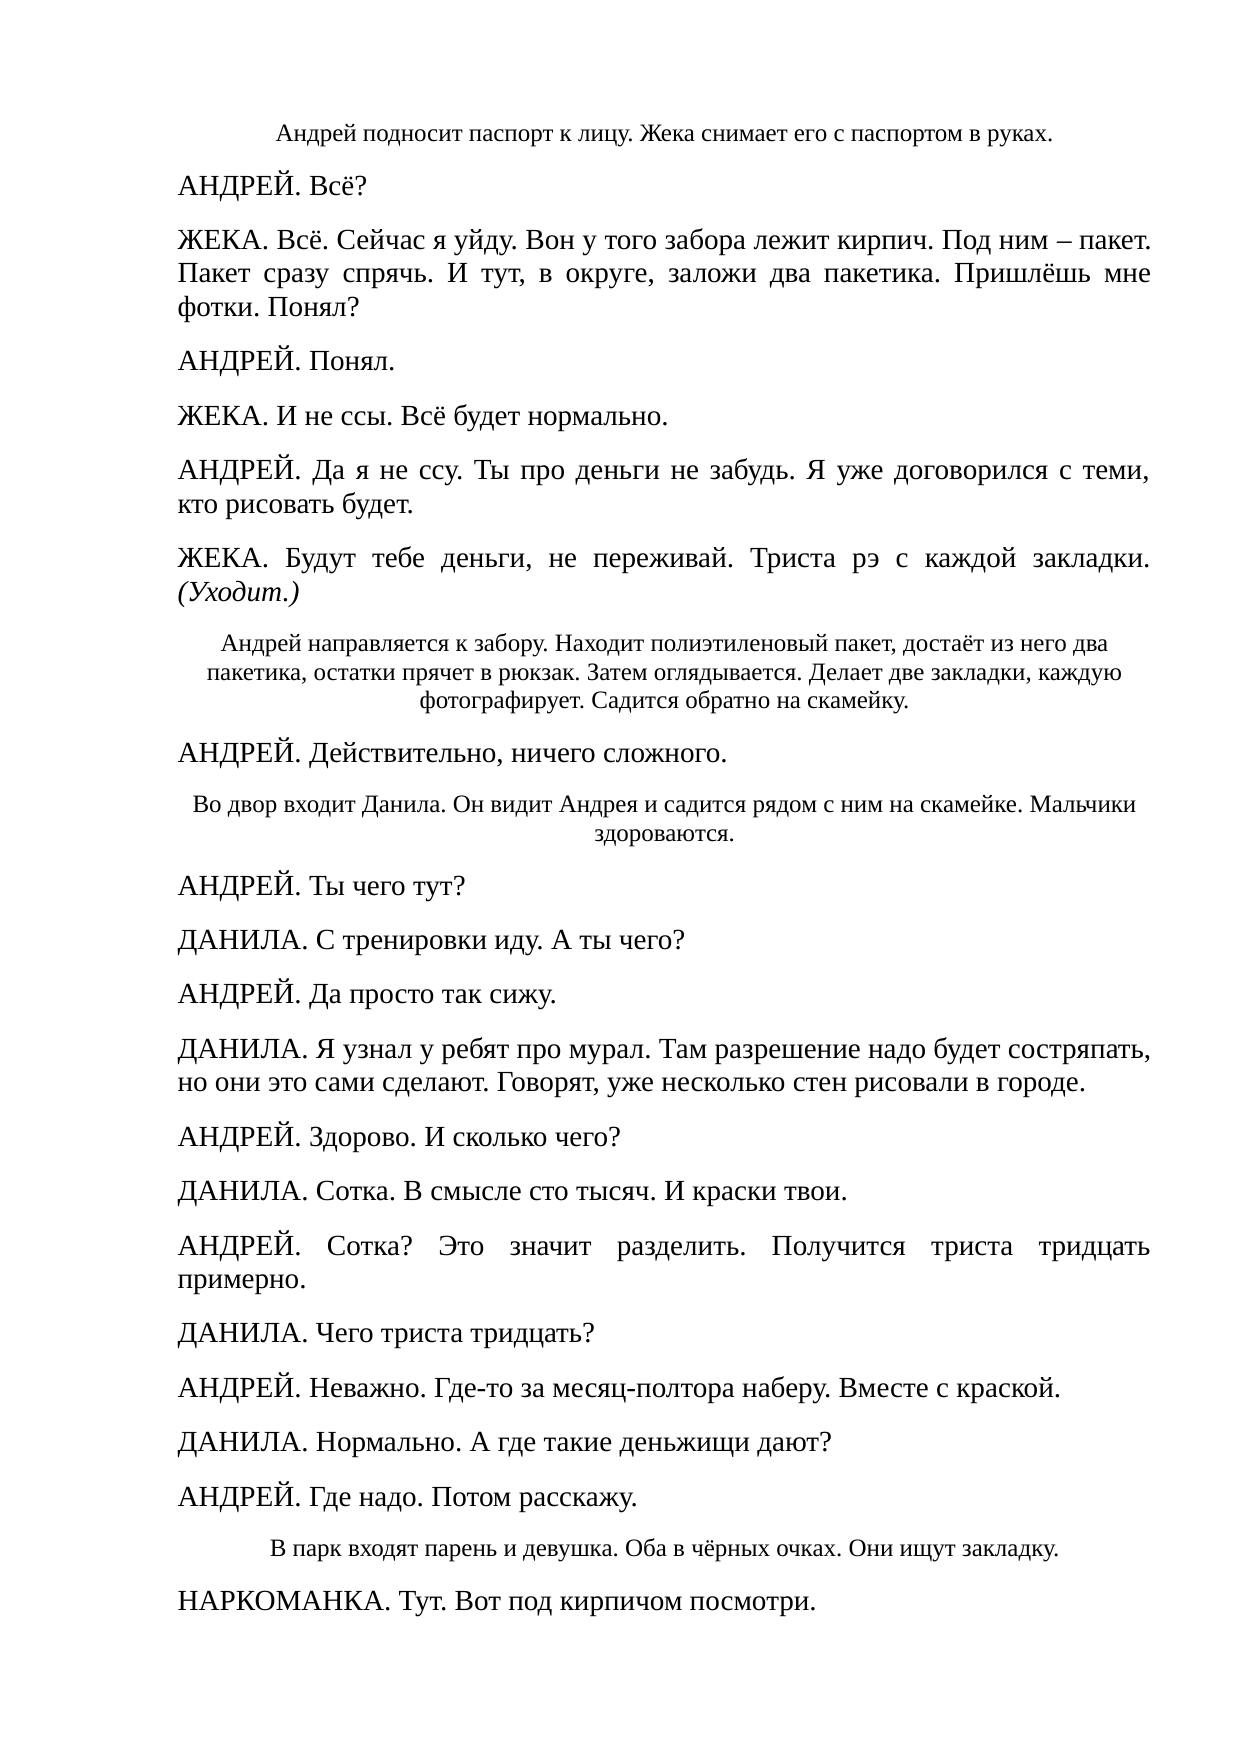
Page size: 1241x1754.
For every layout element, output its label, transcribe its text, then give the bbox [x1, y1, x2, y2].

text АНДРЕЙ. Действительно, ничего сложного. [177, 735, 1152, 769]
text НАРКОМАНКА. Тут. Вот под кирпичом посмотри. [177, 1583, 1152, 1616]
text Андрей направляется к забору. Находит полиэтиленовый пакет, достаёт из него два пакетика, остатки прячет в рюкзак. Затем оглядывается. Делает две закладки, каждую фотографирует. Садится обратно на скамейку. [177, 628, 1152, 714]
text Андрей подносит паспорт к лицу. Жека снимает его с паспортом в руках. [177, 118, 1152, 147]
text АНДРЕЙ. Ты чего тут? [177, 868, 1152, 901]
text АНДРЕЙ. Да я не ссу. Ты про деньги не забудь. Я уже договорился с теми, кто рисовать будет. [177, 452, 1152, 519]
text ЖЕКА. Всё. Сейчас я уйду. Вон у того забора лежит кирпич. Под ним – пакет. Пакет сразу спрячь. И тут, в округе, заложи два пакетика. Пришлёшь мне фотки. Понял? [177, 222, 1152, 323]
text АНДРЕЙ. Понял. [177, 343, 1152, 377]
text АНДРЕЙ. Где надо. Потом расскажу. [177, 1479, 1152, 1512]
text ДАНИЛА. Чего триста тридцать? [177, 1316, 1152, 1349]
text ДАНИЛА. Нормально. А где такие деньжищи дают? [177, 1424, 1152, 1458]
text ДАНИЛА. С тренировки иду. А ты чего? [177, 922, 1152, 956]
text АНДРЕЙ. Да просто так сижу. [177, 977, 1152, 1010]
text ЖЕКА. И не ссы. Всё будет нормально. [177, 398, 1152, 431]
text АНДРЕЙ. Всё? [177, 168, 1152, 201]
text В парк входят парень и девушка. Оба в чёрных очках. Они ищут закладку. [177, 1533, 1152, 1562]
text АНДРЕЙ. Неважно. Где-то за месяц-полтора наберу. Вместе с краской. [177, 1370, 1152, 1403]
text Во двор входит Данила. Он видит Андрея и садится рядом с ним на скамейке. Мальчики здороваются. [177, 789, 1152, 847]
text ДАНИЛА. Я узнал у ребят про мурал. Там разрешение надо будет состряпать, но они это сами сделают. Говорят, уже несколько стен рисовали в городе. [177, 1031, 1152, 1098]
text АНДРЕЙ. Сотка? Это значит разделить. Получится триста тридцать примерно. [177, 1228, 1152, 1295]
text ДАНИЛА. Сотка. В смысле сто тысяч. И краски твои. [177, 1173, 1152, 1207]
text ЖЕКА. Будут тебе деньги, не переживай. Триста рэ с каждой закладки. (Уходит.) [177, 540, 1152, 607]
text АНДРЕЙ. Здорово. И сколько чего? [177, 1119, 1152, 1152]
